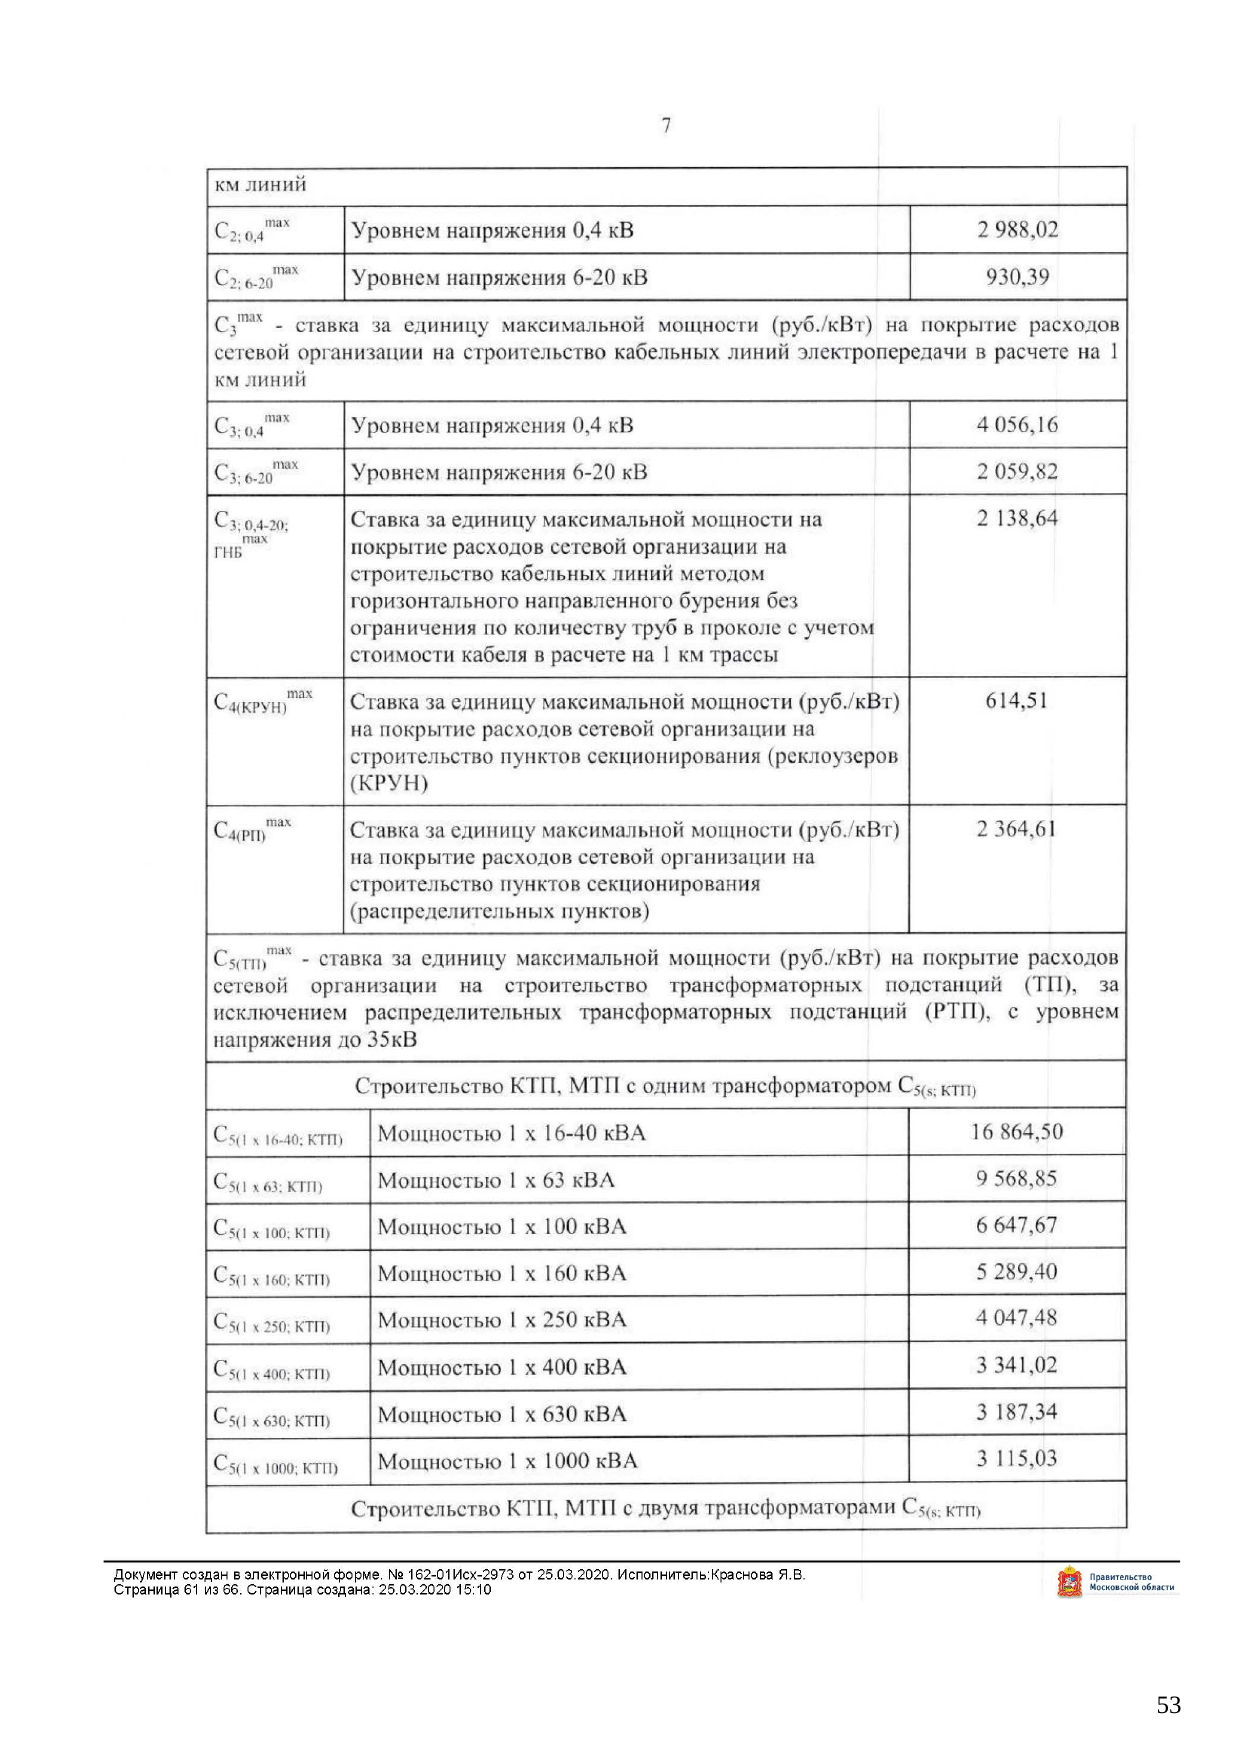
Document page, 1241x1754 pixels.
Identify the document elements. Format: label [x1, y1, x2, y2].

picture [103, 88, 1181, 1612]
